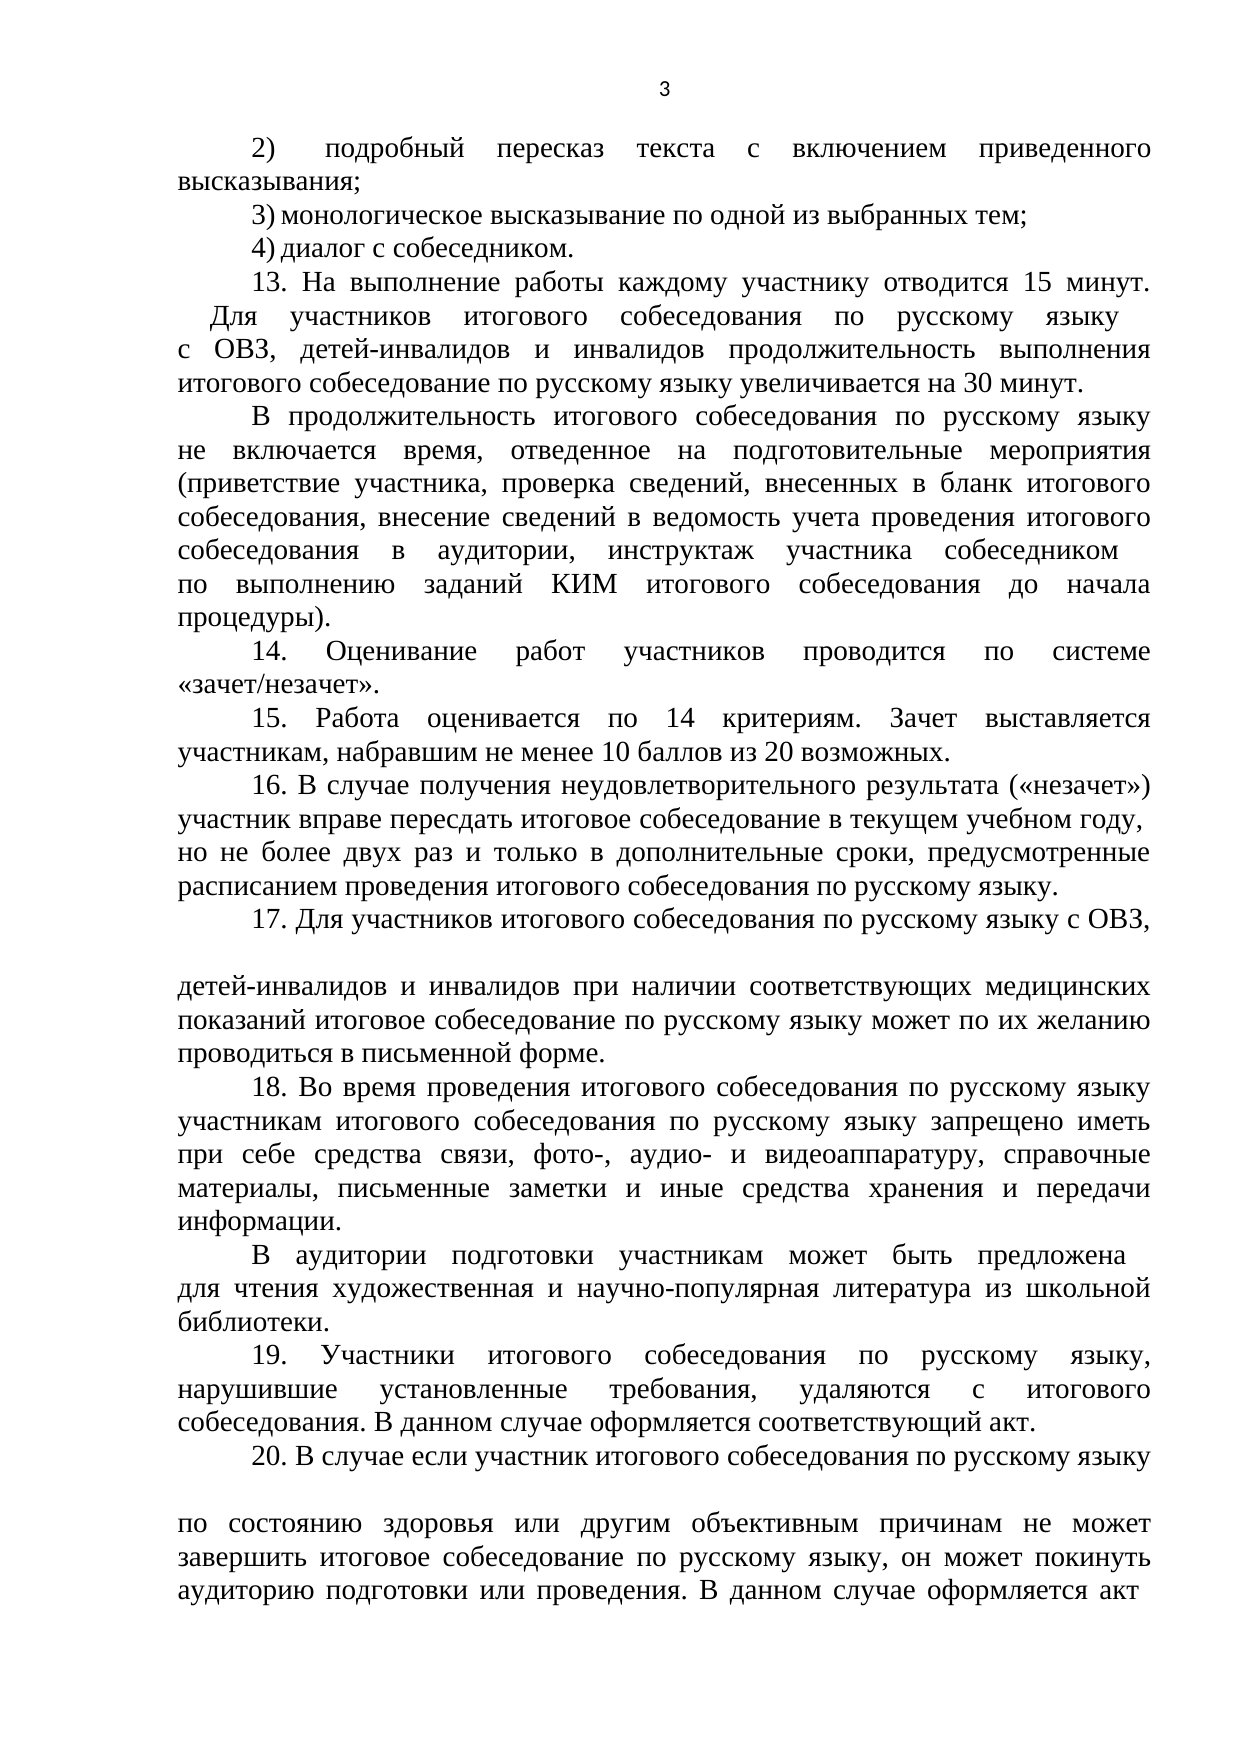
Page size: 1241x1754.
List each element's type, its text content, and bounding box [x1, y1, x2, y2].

text 14. Оценивание работ участников проводится по системе «зачет/незачет». [177, 633, 1152, 700]
text 19. Участники итогового собеседования по русскому языку, нарушившие установленные требования, удаляются с итогового собеседования. В данном случае оформляется соответствующий акт. [177, 1337, 1152, 1438]
text В продолжительность итогового собеседования по русскому языку не включается время, отведенное на подготовительные мероприятия (приветствие участника, проверка сведений, внесенных в бланк итогового собеседования, внесение сведений в ведомость учета проведения итогового собеседования в аудитории, инструктаж участника собеседником по выполнению заданий КИМ итогового собеседования до начала процедуры). [177, 398, 1152, 633]
list диалог с собеседником. [251, 231, 1152, 264]
text 16. В случае получения неудовлетворительного результата («незачет») участник вправе пересдать итоговое собеседование в текущем учебном году, но не более двух раз и только в дополнительные сроки, предусмотренные расписанием проведения итогового собеседования по русскому языку. [177, 767, 1152, 901]
text В аудитории подготовки участникам может быть предложена для чтения художественная и научно-популярная литература из школьной библиотеки. [177, 1237, 1152, 1337]
text 15. Работа оценивается по 14 критериям. Зачет выставляется участникам, набравшим не менее 10 баллов из 20 возможных. [177, 700, 1152, 767]
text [177, 1438, 1152, 1606]
text 13. На выполнение работы каждому участнику отводится 15 минут. Для участников итогового собеседования по русскому языку с ОВЗ, детей-инвалидов и инвалидов продолжительность выполнения итогового собеседование по русскому языку увеличивается на 30 минут. [177, 264, 1152, 398]
list монологическое высказывание по одной из выбранных тем; [251, 197, 1152, 231]
text 17. Для участников итогового собеседования по русскому языку с ОВЗ, детей-инвалидов и инвалидов при наличии соответствующих медицинских показаний итоговое собеседование по русскому языку может по их желанию проводиться в письменной форме. [177, 901, 1152, 1069]
text 18. Во время проведения итогового собеседования по русскому языку участникам итогового собеседования по русскому языку запрещено иметь при себе средства связи, фото-, аудио- и видеоаппаратуру, справочные материалы, письменные заметки и иные средства хранения и передачи информации. [177, 1069, 1152, 1237]
list подробный пересказ текста с включением приведенного высказывания; [177, 130, 1152, 197]
